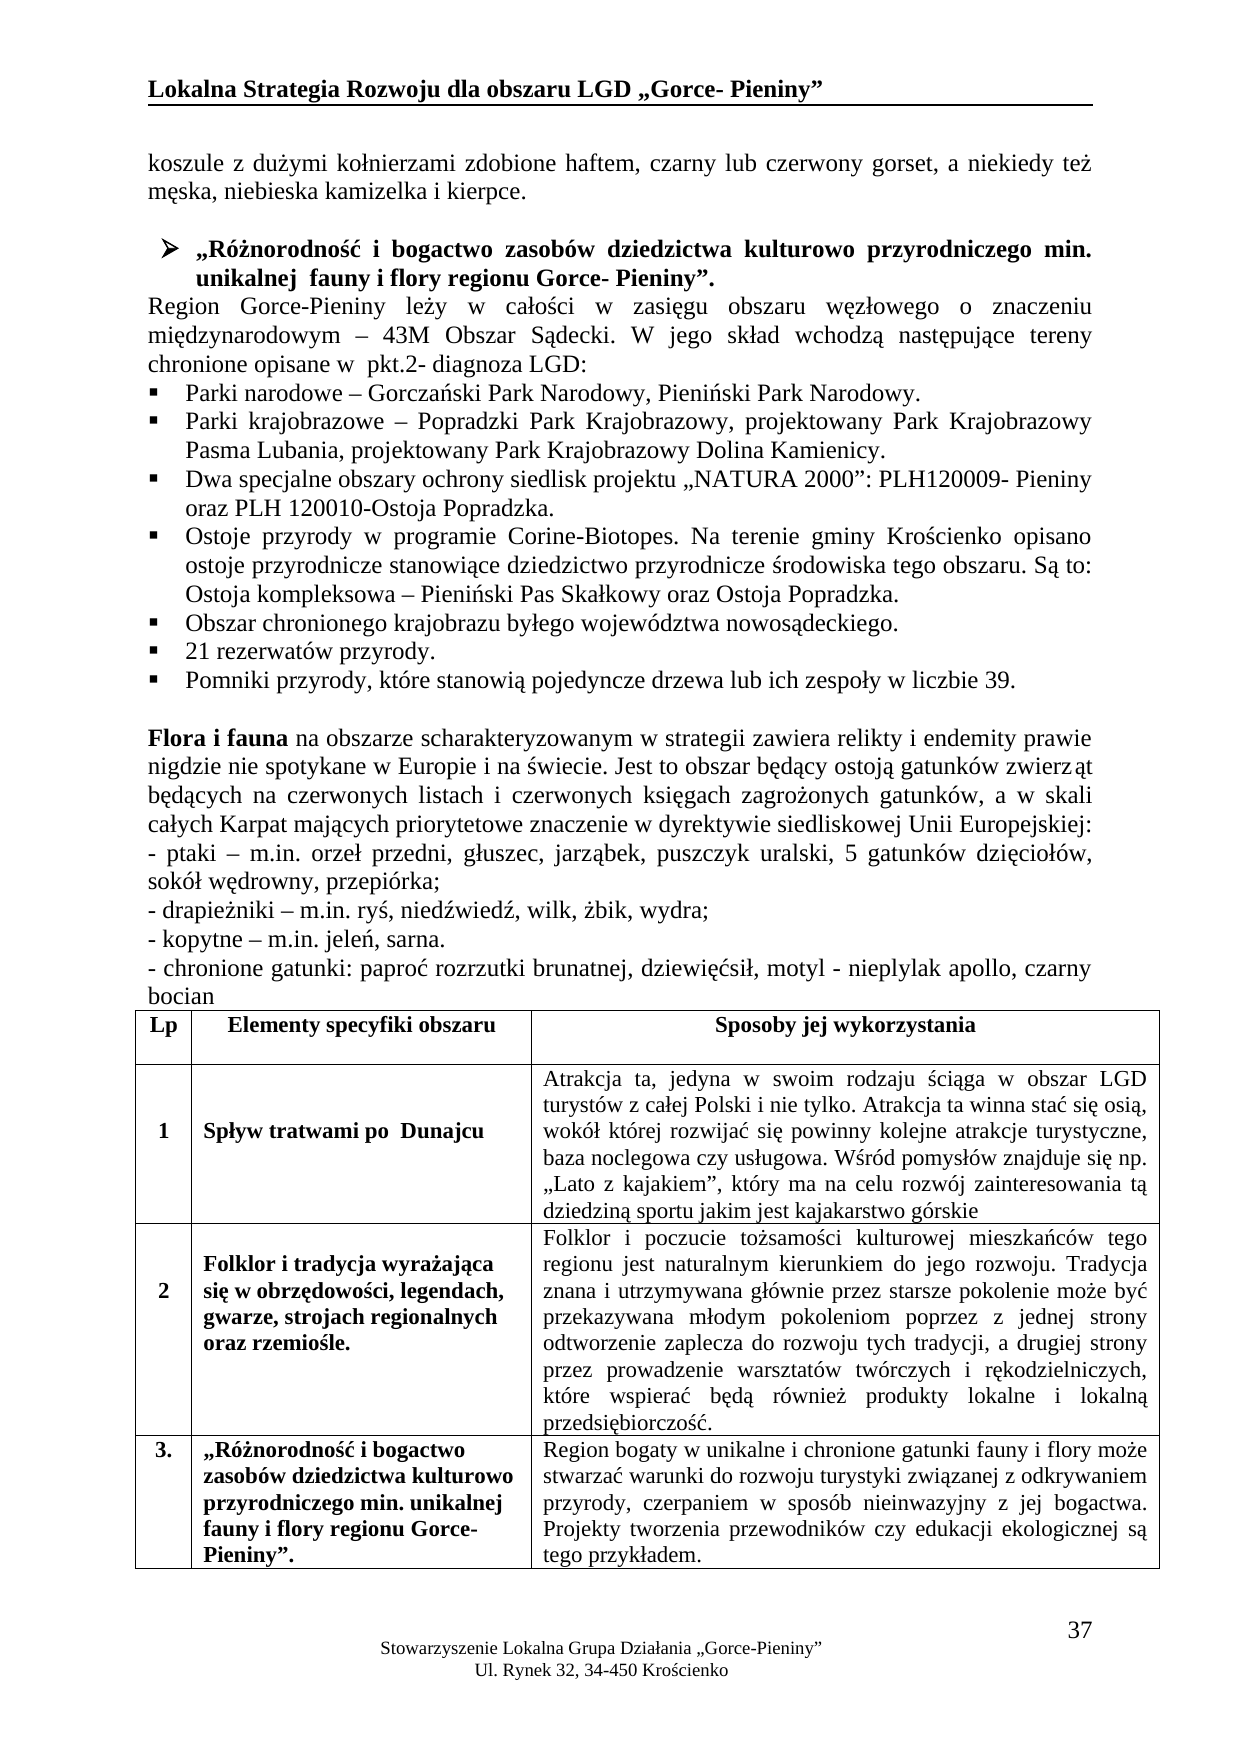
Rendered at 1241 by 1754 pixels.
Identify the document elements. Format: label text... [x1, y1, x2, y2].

table_header Lp [136, 1011, 191, 1064]
text - chronione gatunki: paproć rozrzutki brunatnej, dziewięćsił, motyl - nieplylak apollo, czarny bocian [148, 953, 1093, 1010]
text Flora i fauna na obszarze scharakteryzowanym w strategii zawiera relikty i endemity prawie nigdzie nie spotykane w Europie i na świecie. Jest to obszar będący ostoją gatunków zwierząt będących na czerwonych listach i czerwonych księgach zagrożonych gatunków, a w skali całych Karpat mających priorytetowe znaczenie w dyrektywie siedliskowej Unii Europejskiej: [148, 723, 1093, 838]
text Region Gorce-Pieniny leży w całości w zasięgu obszaru węzłowego o znaczeniu międzynarodowym – 43M Obszar Sądecki. W jego skład wchodzą następujące tereny chronione opisane w pkt.2- diagnoza LGD: [148, 291, 1093, 378]
table_cell 1 [136, 1065, 191, 1223]
table_header Sposoby jej wykorzystania [532, 1011, 1159, 1064]
table_cell 2 [136, 1224, 191, 1435]
table_cell Region bogaty w unikalne i chronione gatunki fauny i flory może stwarzać warunki do rozwoju turystyki związanej z odkrywaniem przyrody, czerpaniem w sposób nieinwazyjny z jej bogactwa. Projekty tworzenia przewodników czy edukacji ekologicznej są tego przykładem. [532, 1436, 1159, 1568]
table_cell Atrakcja ta, jedyna w swoim rodzaju ściąga w obszar LGD turystów z całej Polski i nie tylko. Atrakcja ta winna stać się osią, wokół której rozwijać się powinny kolejne atrakcje turystyczne, baza noclegowa czy usługowa. Wśród pomysłów znajduje się np. „Lato z kajakiem”, który ma na celu rozwój zainteresowania tą dziedziną sportu jakim jest kajakarstwo górskie [532, 1065, 1159, 1223]
list Parki krajobrazowe – Popradzki Park Krajobrazowy, projektowany Park Krajobrazowy Pasma Lubania, projektowany Park Krajobrazowy Dolina Kamienicy. [148, 406, 1093, 464]
list 21 rezerwatów przyrody. [148, 636, 1093, 665]
list „Różnorodność i bogactwo zasobów dziedzictwa kulturowo przyrodniczego min. unikalnej fauny i flory regionu Gorce- Pieniny”. [160, 234, 1093, 291]
text - ptaki – m.in. orzeł przedni, głuszec, jarząbek, puszczyk uralski, 5 gatunków dzięciołów, sokół wędrowny, przepiórka; [148, 838, 1093, 895]
table_cell „Różnorodność i bogactwo zasobów dziedzictwa kulturowo przyrodniczego min. unikalnej fauny i flory regionu Gorce- Pieniny”. [192, 1436, 531, 1568]
table_cell 3. [136, 1436, 191, 1568]
table_cell Spływ tratwami po Dunajcu [192, 1065, 531, 1223]
list Pomniki przyrody, które stanowią pojedyncze drzewa lub ich zespoły w liczbie 39. [148, 665, 1093, 694]
list Dwa specjalne obszary ochrony siedlisk projektu „NATURA 2000”: PLH120009- Pieniny oraz PLH 120010-Ostoja Popradzka. [148, 464, 1093, 521]
list Obszar chronionego krajobrazu byłego województwa nowosądeckiego. [148, 608, 1093, 636]
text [148, 148, 1093, 205]
list Ostoje przyrody w programie Corine-Biotopes. Na terenie gminy Krościenko opisano ostoje przyrodnicze stanowiące dziedzictwo przyrodnicze środowiska tego obszaru. Są to: Ostoja kompleksowa – Pieniński Pas Skałkowy oraz Ostoja Popradzka. [148, 521, 1093, 608]
table_cell Folklor i tradycja wyrażająca się w obrzędowości, legendach, gwarze, strojach regionalnych oraz rzemiośle. [192, 1224, 531, 1435]
list Parki narodowe – Gorczański Park Narodowy, Pieniński Park Narodowy. [148, 378, 1093, 406]
text - kopytne – m.in. jeleń, sarna. [148, 924, 1093, 953]
table_header Elementy specyfiki obszaru [192, 1011, 531, 1064]
table_cell Folklor i poczucie tożsamości kulturowej mieszkańców tego regionu jest naturalnym kierunkiem do jego rozwoju. Tradycja znana i utrzymywana głównie przez starsze pokolenie może być przekazywana młodym pokoleniom poprzez z jednej strony odtworzenie zaplecza do rozwoju tych tradycji, a drugiej strony przez prowadzenie warsztatów twórczych i rękodzielniczych, które wspierać będą również produkty lokalne i lokalną przedsiębiorczość. [532, 1224, 1159, 1435]
text - drapieżniki – m.in. ryś, niedźwiedź, wilk, żbik, wydra; [148, 895, 1093, 924]
